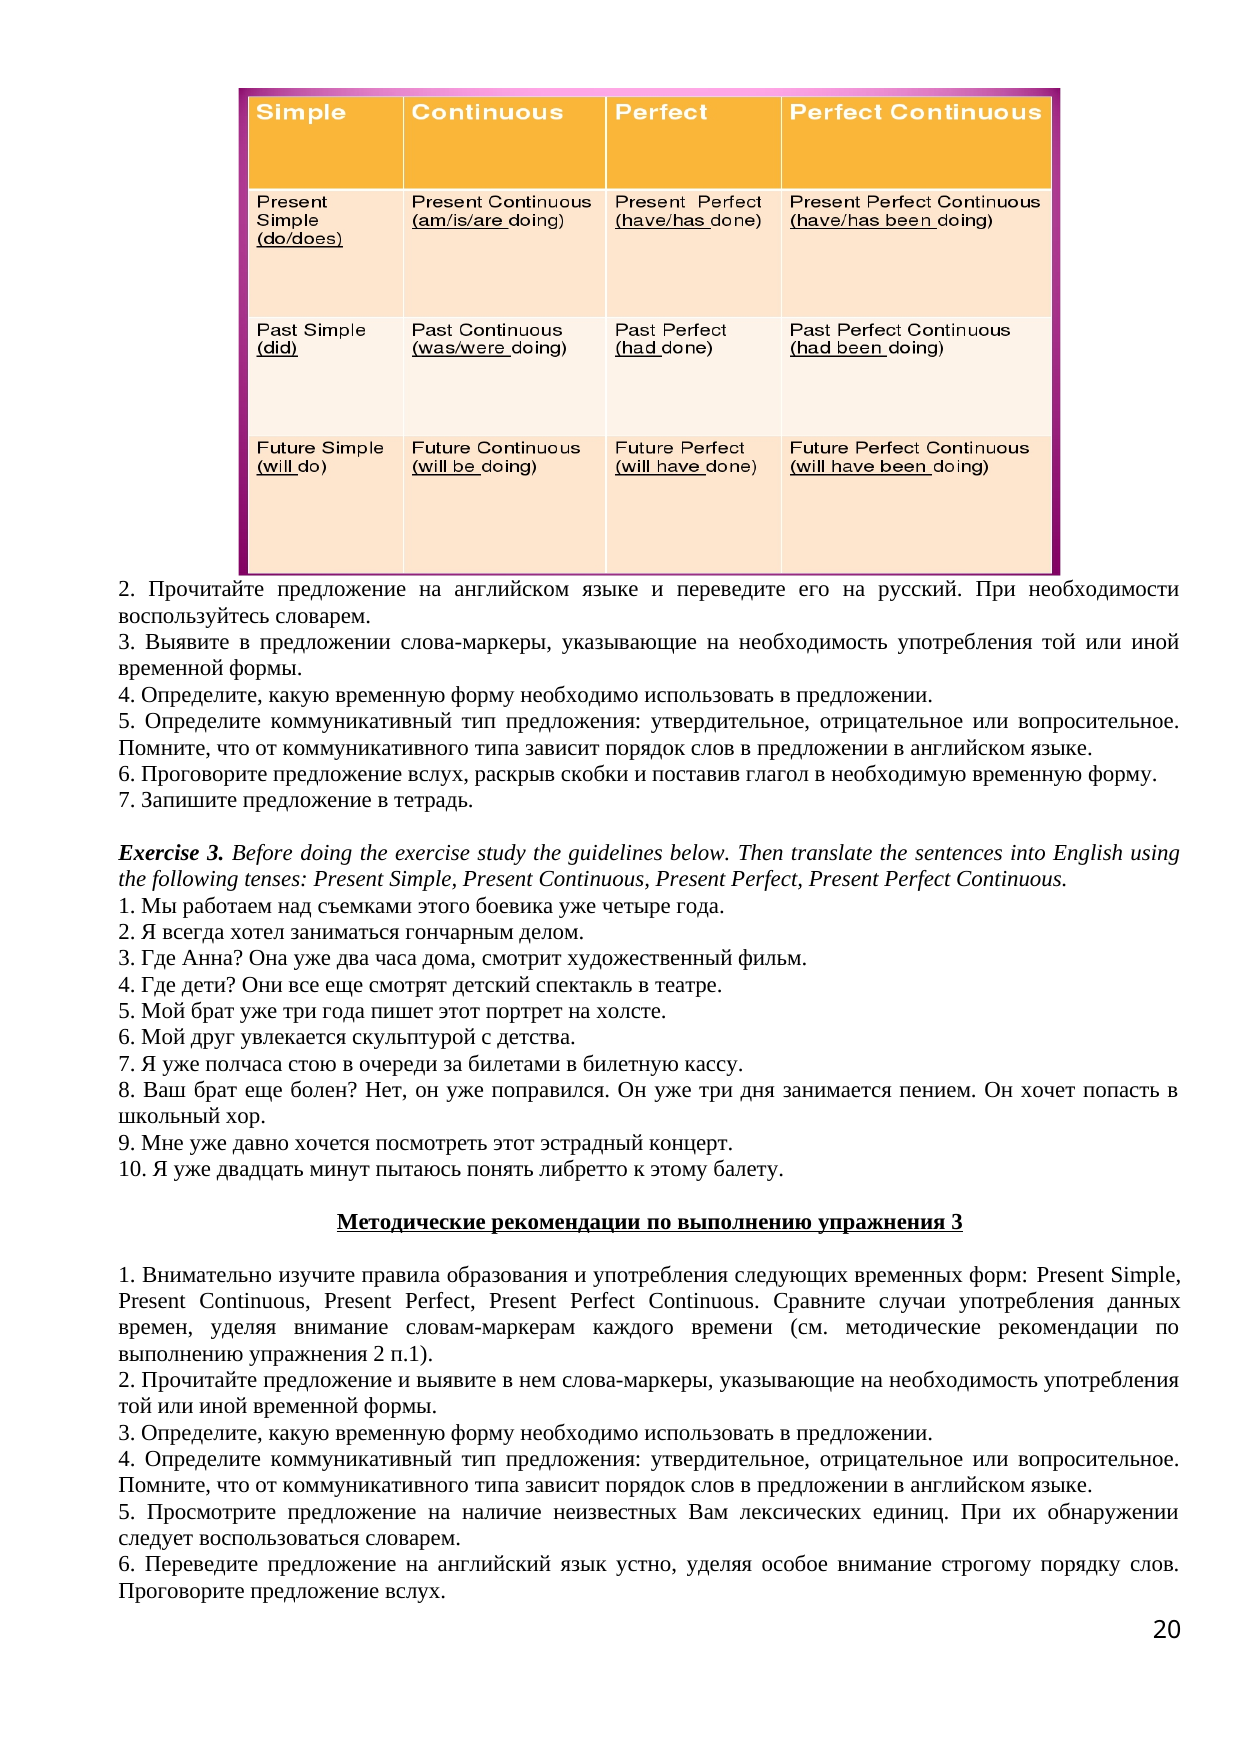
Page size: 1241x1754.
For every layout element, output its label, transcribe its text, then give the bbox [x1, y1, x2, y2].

text 8. Ваш брат еще болен? Нет, он уже поправился. Он уже три дня занимается пением. Он хочет попасть в школьный хор. [118, 1076, 1181, 1129]
text 6. Мой друг увлекается скульптурой с детства. [118, 1023, 1181, 1050]
text 2. Прочитайте предложение и выявите в нем слова-маркеры, указывающие на необходимость употребления той или иной временной формы. [118, 1366, 1181, 1419]
text 3. Где Анна? Она уже два часа дома, смотрит художественный фильм. [118, 944, 1181, 971]
text 3. Определите, какую временную форму необходимо использовать в предложении. [118, 1419, 1181, 1445]
text Методические рекомендации по выполнению упражнения 3 [118, 1208, 1181, 1234]
text 6. Переведите предложение на английский язык устно, уделяя особое внимание строгому порядку слов. Проговорите предложение вслух. [118, 1551, 1181, 1603]
text 7. Запишите предложение в тетрадь. [118, 786, 1181, 813]
text 7. Я уже полчаса стою в очереди за билетами в билетную кассу. [118, 1050, 1181, 1076]
text 2. Я всегда хотел заниматься гончарным делом. [118, 918, 1181, 944]
text 9. Мне уже давно хочется посмотреть этот эстрадный концерт. [118, 1129, 1181, 1155]
text 1. Мы работаем над съемками этого боевика уже четыре года. [118, 892, 1181, 918]
text 3. Выявите в предложении слова-маркеры, указывающие на необходимость употребления той или иной временной формы. [118, 628, 1181, 681]
text 2. Прочитайте предложение на английском языке и переведите его на русский. При необходимости воспользуйтесь словарем. [118, 575, 1181, 628]
text 5. Просмотрите предложение на наличие неизвестных Вам лексических единиц. При их обнаружении следует воспользоваться словарем. [118, 1498, 1181, 1551]
text 4. Определите, какую временную форму необходимо использовать в предложении. [118, 681, 1181, 707]
text 4. Определите коммуникативный тип предложения: утвердительное, отрицательное или вопросительное. Помните, что от коммуникативного типа зависит порядок слов в предложении в английском языке. [118, 1445, 1181, 1498]
text 5. Определите коммуникативный тип предложения: утвердительное, отрицательное или вопросительное. Помните, что от коммуникативного типа зависит порядок слов в предложении в английском языке. [118, 707, 1181, 760]
text 5. Мой брат уже три года пишет этот портрет на холсте. [118, 997, 1181, 1023]
text 6. Проговорите предложение вслух, раскрыв скобки и поставив глагол в необходимую временную форму. [118, 760, 1181, 786]
text Exercise 3. Before doing the exercise study the guidelines below. Then translate the sentences into English using the following tenses: Present Simple, Present Continuous, Present Perfect, Present Perfect Continuous. [118, 839, 1181, 892]
text 1. Внимательно изучите правила образования и употребления следующих временных форм: Present Simple, Present Continuous, Present Perfect, Present Perfect Continuous. Сравните случаи употребления данных времен, уделяя внимание словам-маркерам каждого времени (см. методические рекомендации по выполнению упражнения 2 п.1). [118, 1261, 1181, 1366]
text 4. Где дети? Они все еще смотрят детский спектакль в театре. [118, 971, 1181, 997]
picture [238, 88, 1061, 576]
text 10. Я уже двадцать минут пытаюсь понять либретто к этому балету. [118, 1155, 1181, 1182]
